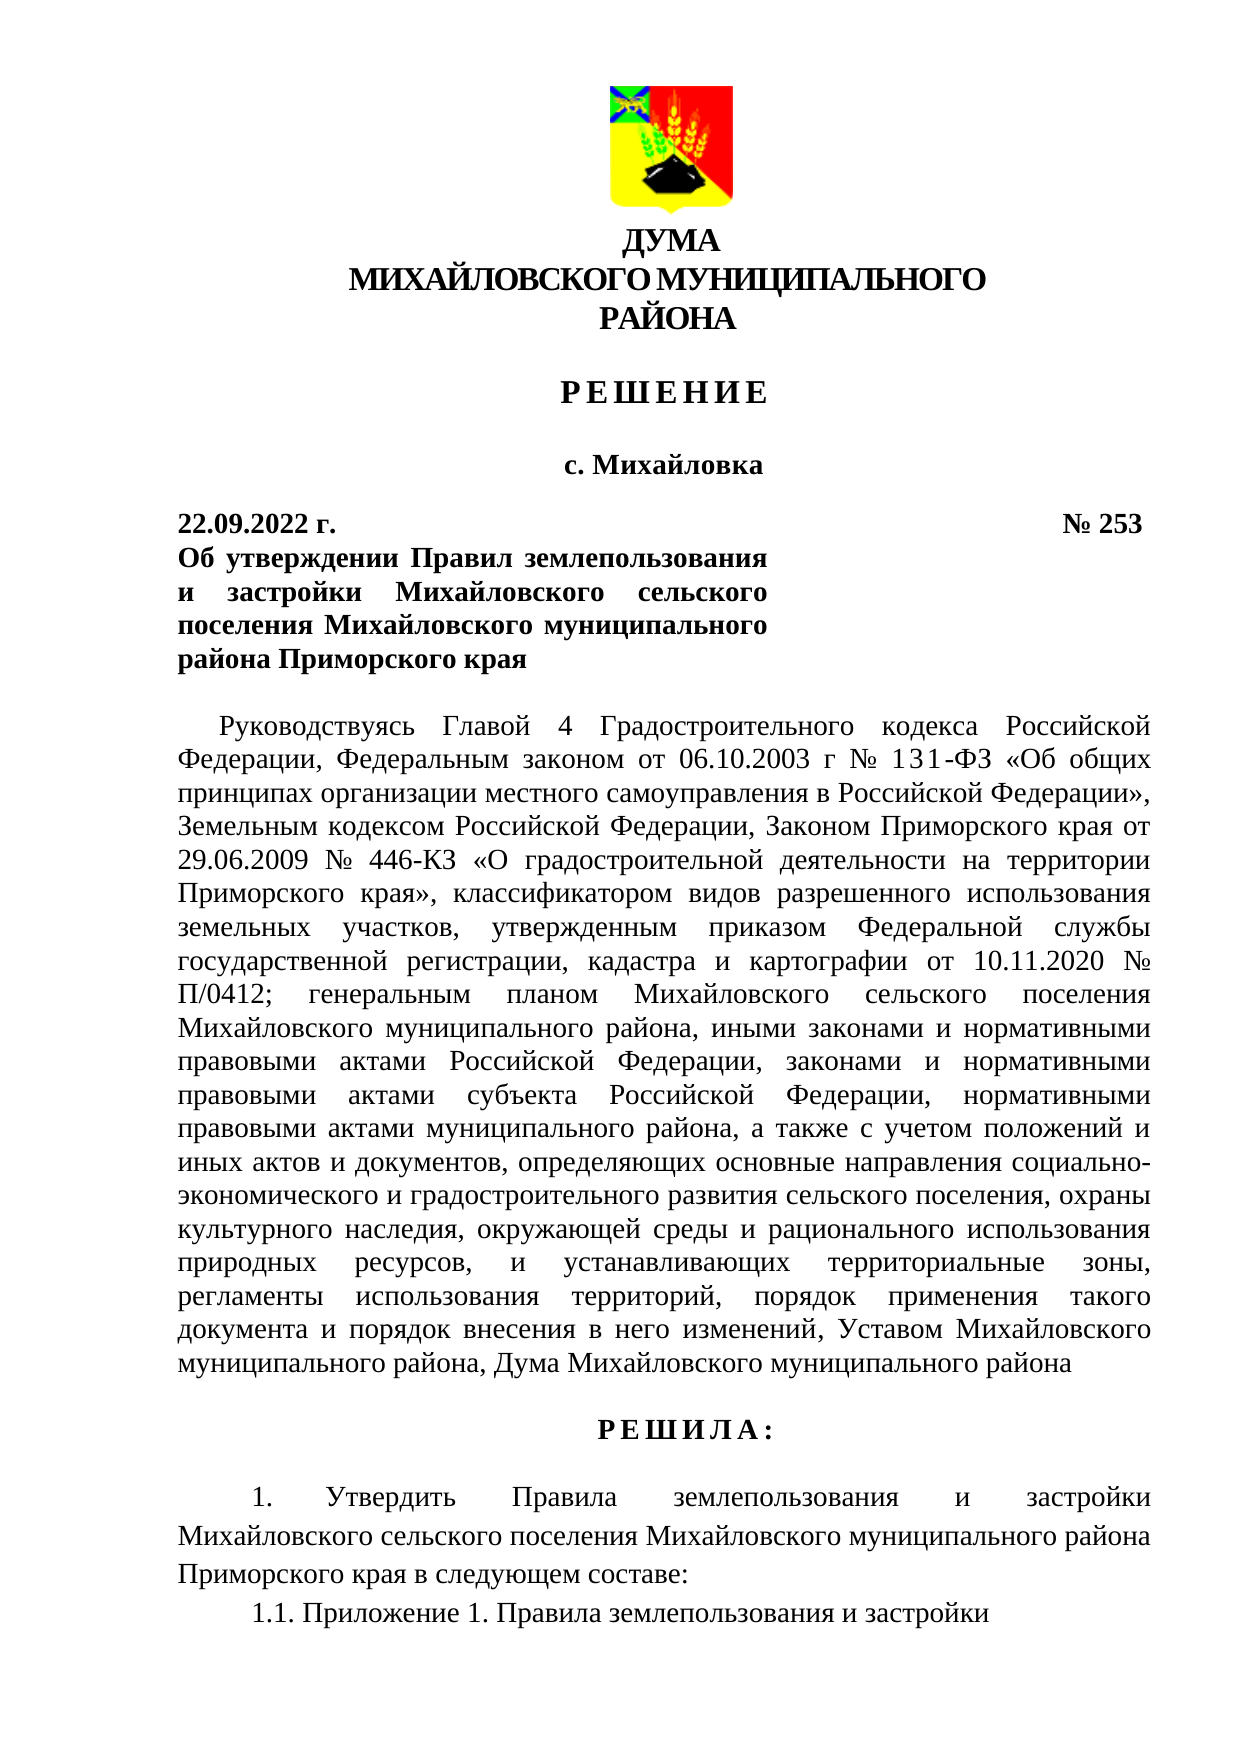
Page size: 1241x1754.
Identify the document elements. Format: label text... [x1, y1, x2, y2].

subtitle Утвердить Правила землепользования и застройки Михайловского сельского поселения Михайловского муниципального района Приморского края в следующем составе: [177, 1479, 1152, 1590]
text Руководствуясь Главой 4 Градостроительного кодекса Российской Федерации, Федеральным законом от 06.10.2003 г № 131-ФЗ «Об общих принципах организации местного самоуправления в Российской Федерации», Земельным кодексом Российской Федерации, Законом Приморского края от 29.06.2009 № 446-КЗ «О градостроительной деятельности на территории Приморского края», классификатором видов разрешенного использования земельных участков, утвержденным приказом Федеральной службы государственной регистрации, кадастра и картографии от 10.11.2020 № П/0412; генеральным планом Михайловского сельского поселения Михайловского муниципального района, иными законами и нормативными правовыми актами Российской Федерации, законами и нормативными правовыми актами субъекта Российской Федерации, нормативными правовыми актами муниципального района, а также с учетом положений и иных актов и документов, определяющих основные направления социально-экономического и градостроительного развития сельского поселения, охраны культурного наследия, окружающей среды и рационального использования природных ресурсов, и устанавливающих территориальные зоны, регламенты использования территорий, порядок применения такого документа и порядок внесения в него изменений, Уставом Михайловского муниципального района, Дума Михайловского муниципального района [177, 708, 1152, 1379]
text РЕШЕНИЕ [177, 373, 1151, 411]
text РЕШИЛА: [177, 1412, 1152, 1446]
text РАЙОНА [177, 298, 1160, 336]
text МИХАЙЛОВСКОГО МУНИЦИПАЛЬНОГО [177, 259, 1160, 298]
subtitle Об утверждении Правил землепользования и застройки Михайловского сельского поселения Михайловского муниципального района Приморского края [177, 540, 768, 674]
subtitle 1.1. Приложение 1. Правила землепользования и застройки [177, 1595, 1152, 1628]
picture [610, 86, 733, 221]
text 22.09.2022 г. № 253 [177, 507, 1147, 540]
text с. Михайловка [177, 447, 1150, 481]
